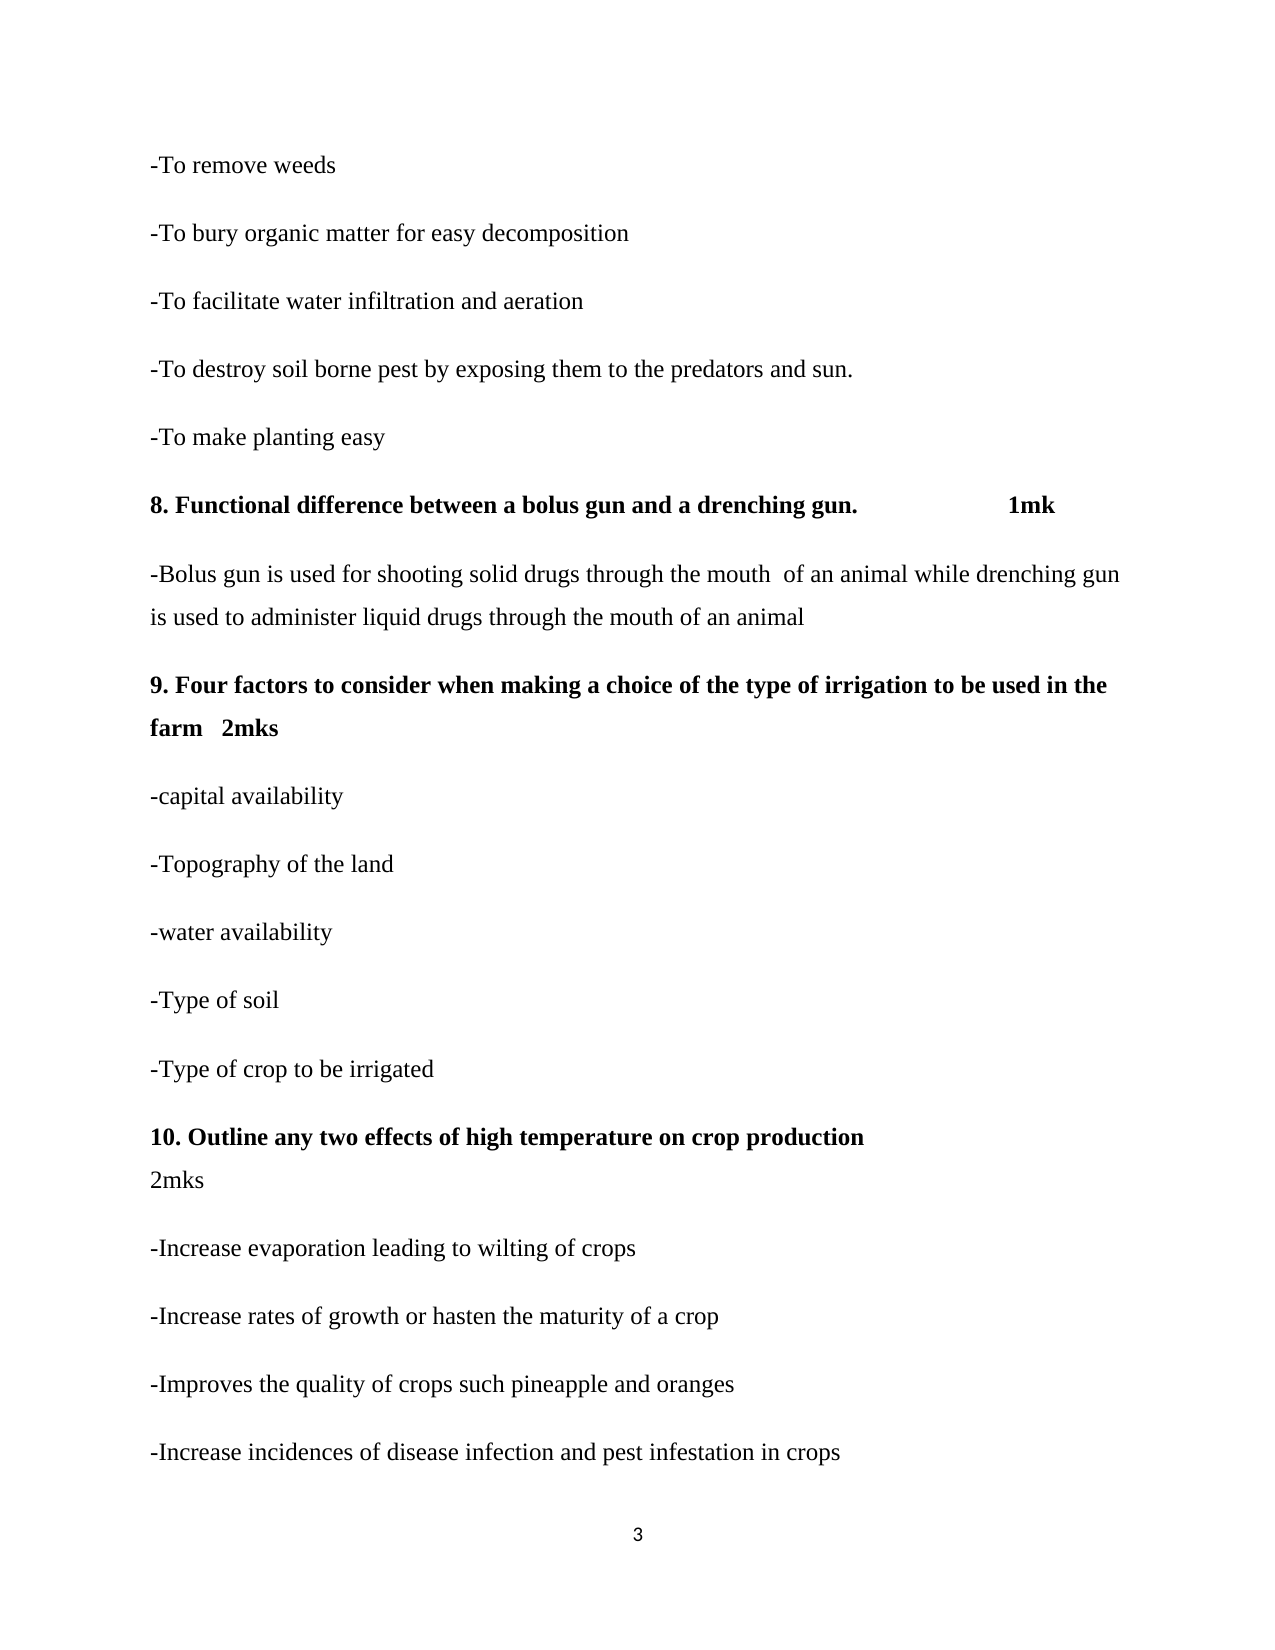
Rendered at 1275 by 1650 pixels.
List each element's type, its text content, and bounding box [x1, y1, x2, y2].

text -Topography of the land [150, 849, 1125, 878]
text -Type of crop to be irrigated [150, 1054, 1125, 1082]
text -Increase evaporation leading to wilting of crops [150, 1233, 1125, 1262]
text -Improves the quality of crops such pineapple and oranges [150, 1369, 1125, 1398]
text -To bury organic matter for easy decomposition [150, 218, 1125, 247]
text -To destroy soil borne pest by exposing them to the predators and sun. [150, 354, 1125, 383]
text -Bolus gun is used for shooting solid drugs through the mouth of an animal while drenching gun is used to administer liquid drugs through the mouth of an animal [150, 559, 1125, 631]
text 10. Outline any two effects of high temperature on crop production 2mks [150, 1122, 1125, 1194]
text -To make planting easy [150, 422, 1125, 451]
text -capital availability [150, 781, 1125, 810]
text -water availability [150, 917, 1125, 946]
text -Type of soil [150, 986, 1125, 1014]
text 8. Functional difference between a bolus gun and a drenching gun. 1mk [150, 491, 1125, 519]
text 9. Four factors to consider when making a choice of the type of irrigation to be used in the farm 2mks [150, 670, 1125, 742]
text -To remove weeds [150, 150, 1125, 179]
text -Increase incidences of disease infection and pest infestation in crops [150, 1437, 1125, 1466]
text -To facilitate water infiltration and aeration [150, 286, 1125, 315]
text -Increase rates of growth or hasten the maturity of a crop [150, 1301, 1125, 1330]
